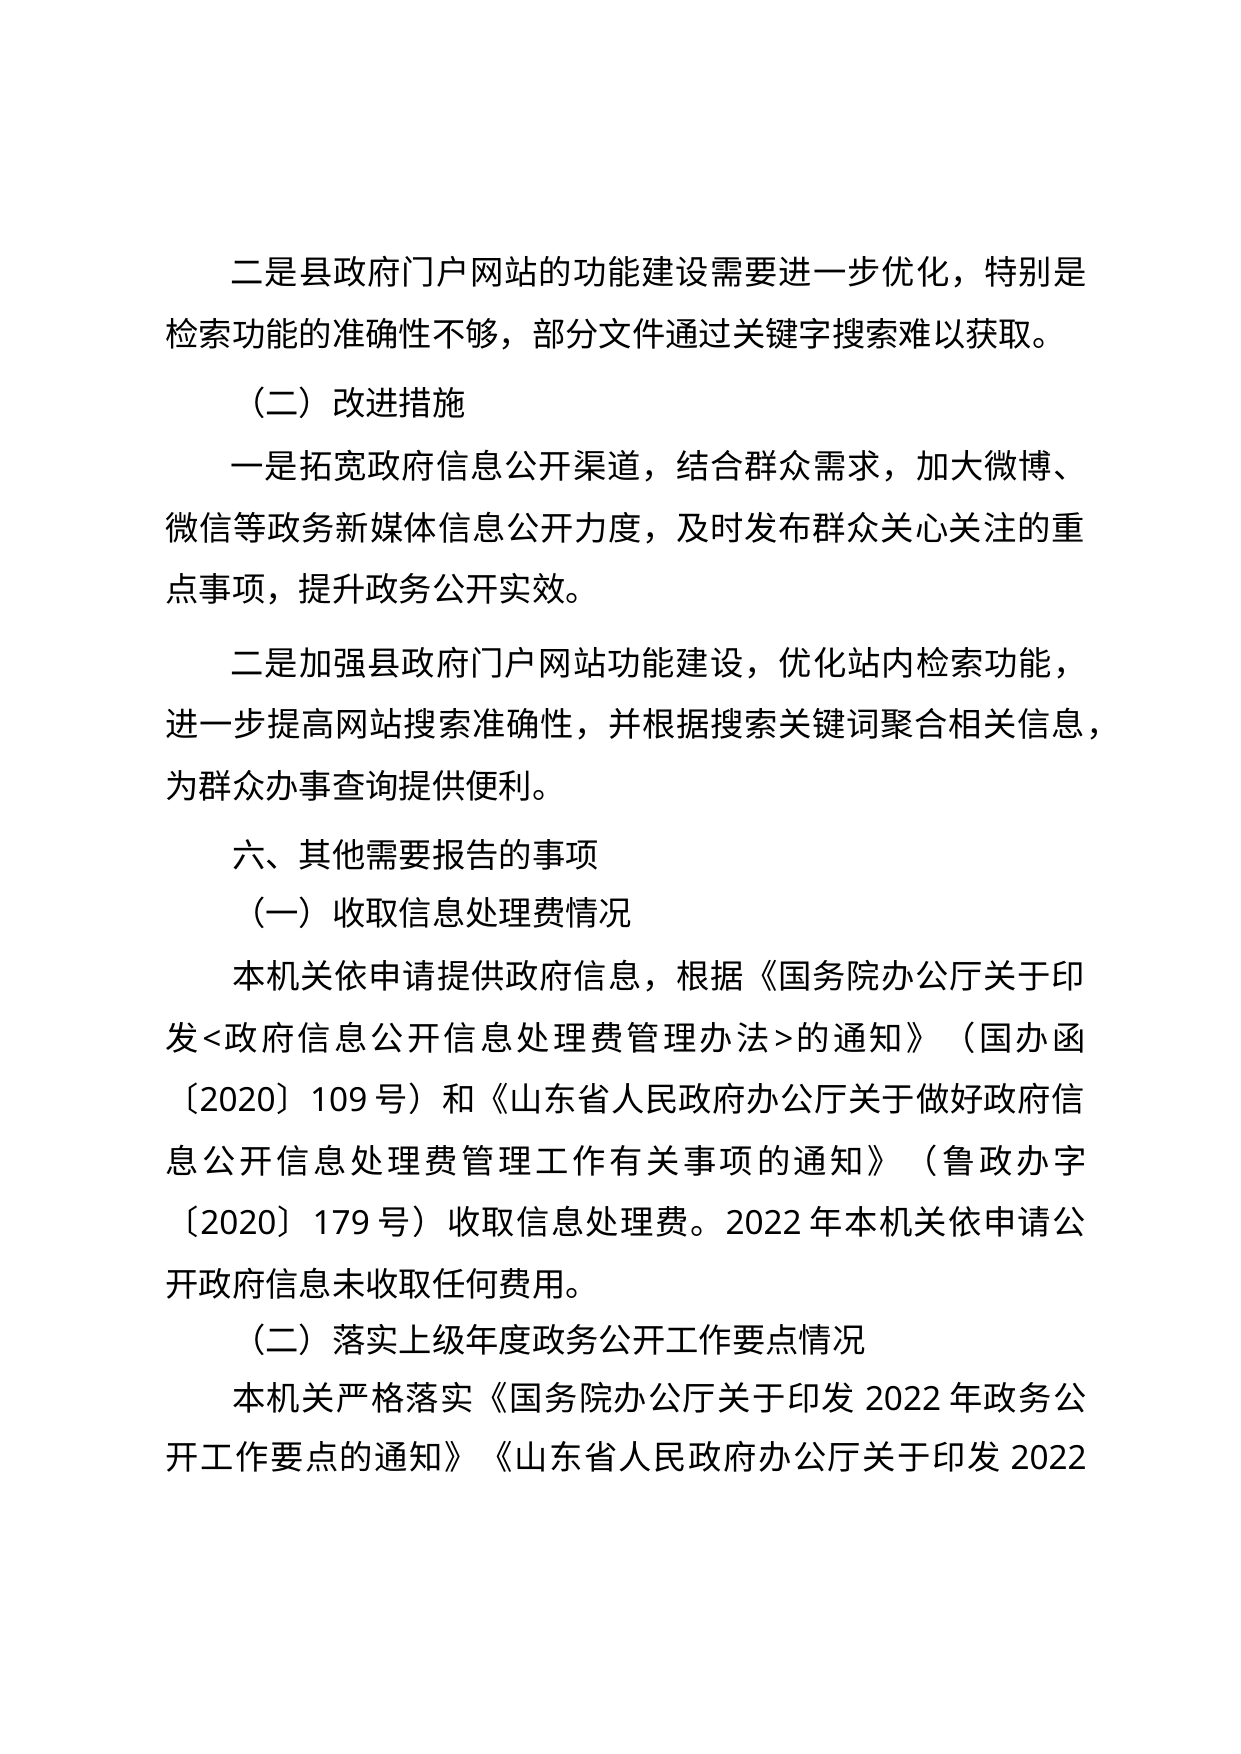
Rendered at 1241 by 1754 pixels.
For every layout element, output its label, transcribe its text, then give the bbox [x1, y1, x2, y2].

text 二是加强县政府门户网站功能建设，优化站内检索功能，进一步提高网站搜索准确性，并根据搜索关键词聚合相关信息，为群众办事查询提供便利。 [165, 623, 1087, 808]
text 一是拓宽政府信息公开渠道，结合群众需求，加大微博、微信等政务新媒体信息公开力度，及时发布群众关心关注的重点事项，提升政务公开实效。 [165, 427, 1087, 611]
text 二是县政府门户网站的功能建设需要进一步优化，特别是检索功能的准确性不够，部分文件通过关键字搜索难以获取。 [165, 233, 1087, 356]
text （一）收取信息处理费情况 [165, 879, 1087, 937]
text 本机关依申请提供政府信息，根据《国务院办公厅关于印发<政府信息公开信息处理费管理办法>的通知》（国办函〔2020〕109号）和《山东省人民政府办公厅关于做好政府信息公开信息处理费管理工作有关事项的通知》（鲁政办字〔2020〕179号）收取信息处理费。2022年本机关依申请公开政府信息未收取任何费用。 [165, 937, 1087, 1306]
text （二）改进措施 [165, 368, 1087, 427]
text （二）落实上级年度政务公开工作要点情况 [165, 1306, 1087, 1364]
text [165, 1364, 1087, 1481]
text 六、其他需要报告的事项 [165, 820, 1087, 879]
